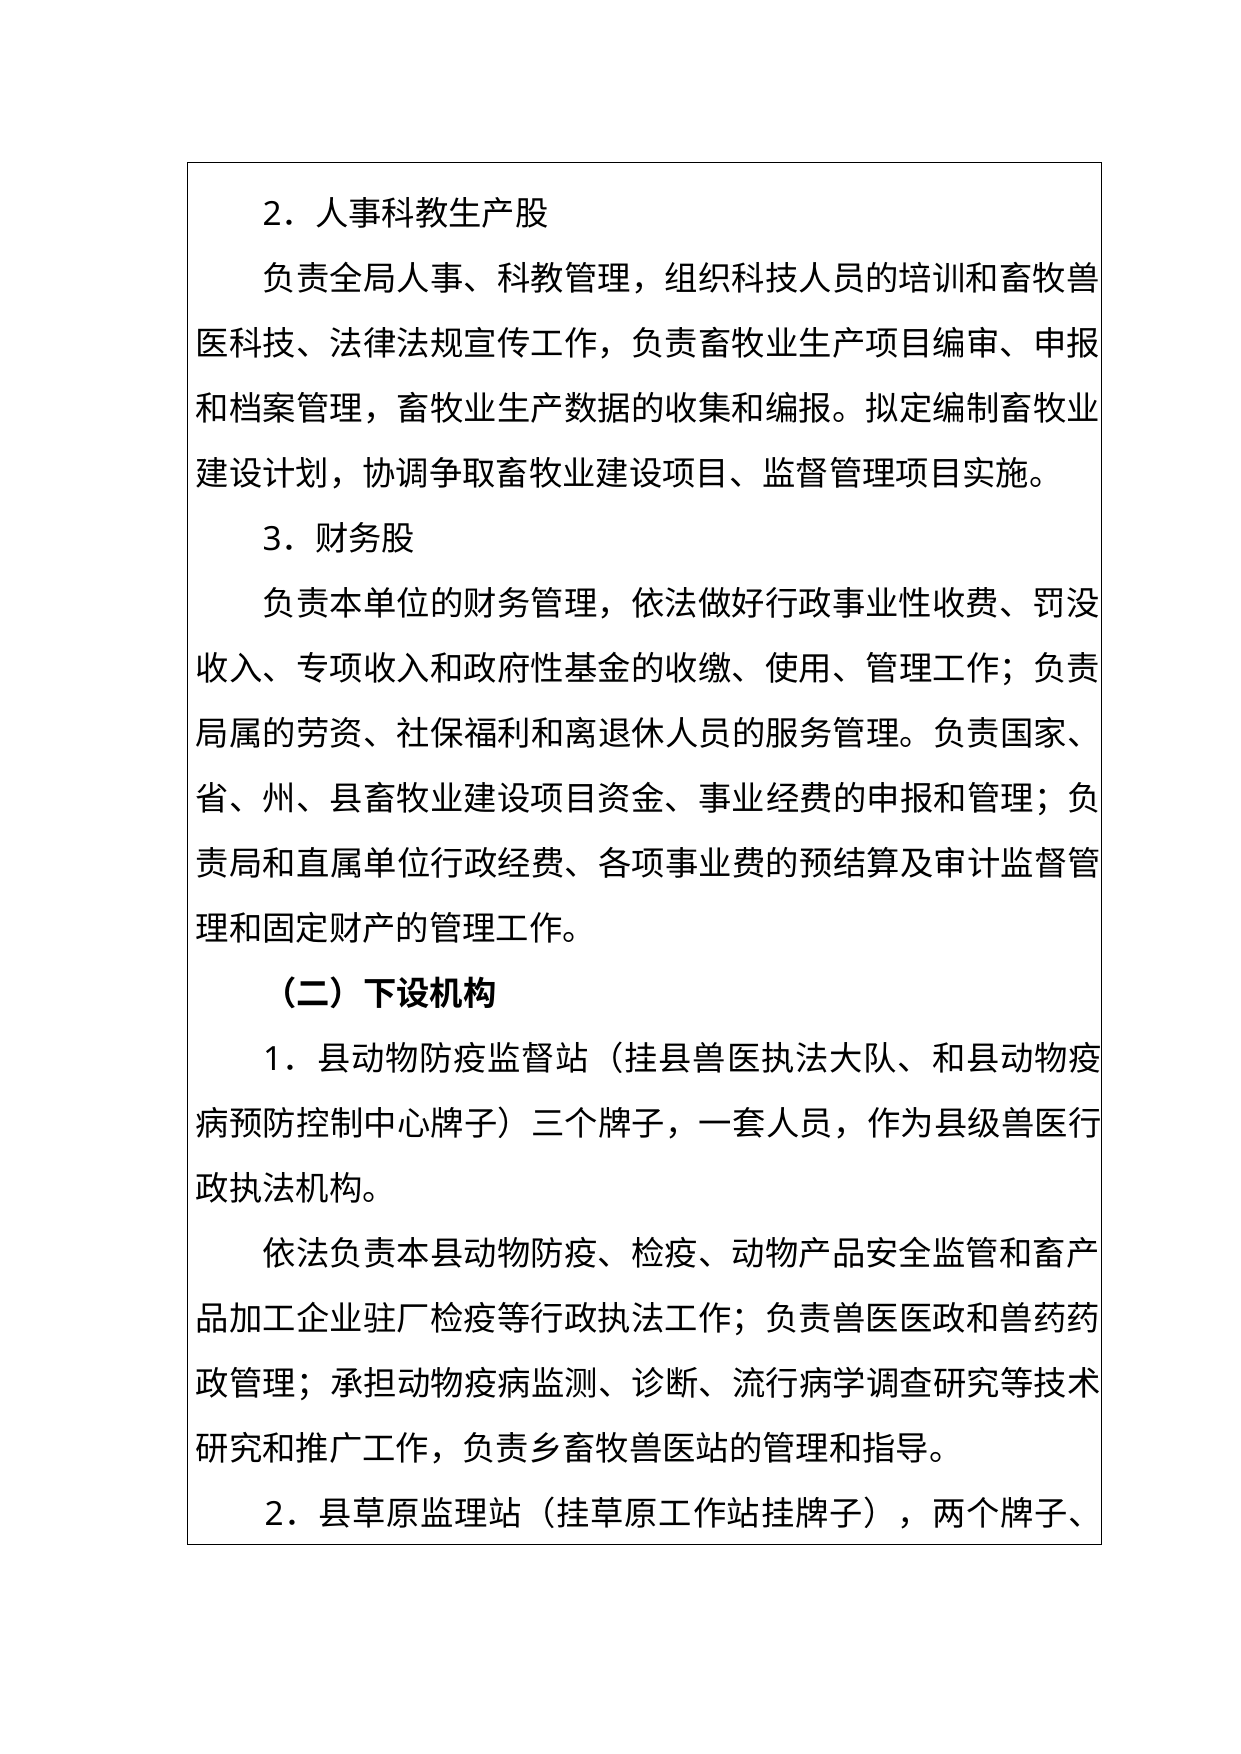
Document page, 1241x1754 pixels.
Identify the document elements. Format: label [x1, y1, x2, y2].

table_header [0, 162, 1240, 1548]
